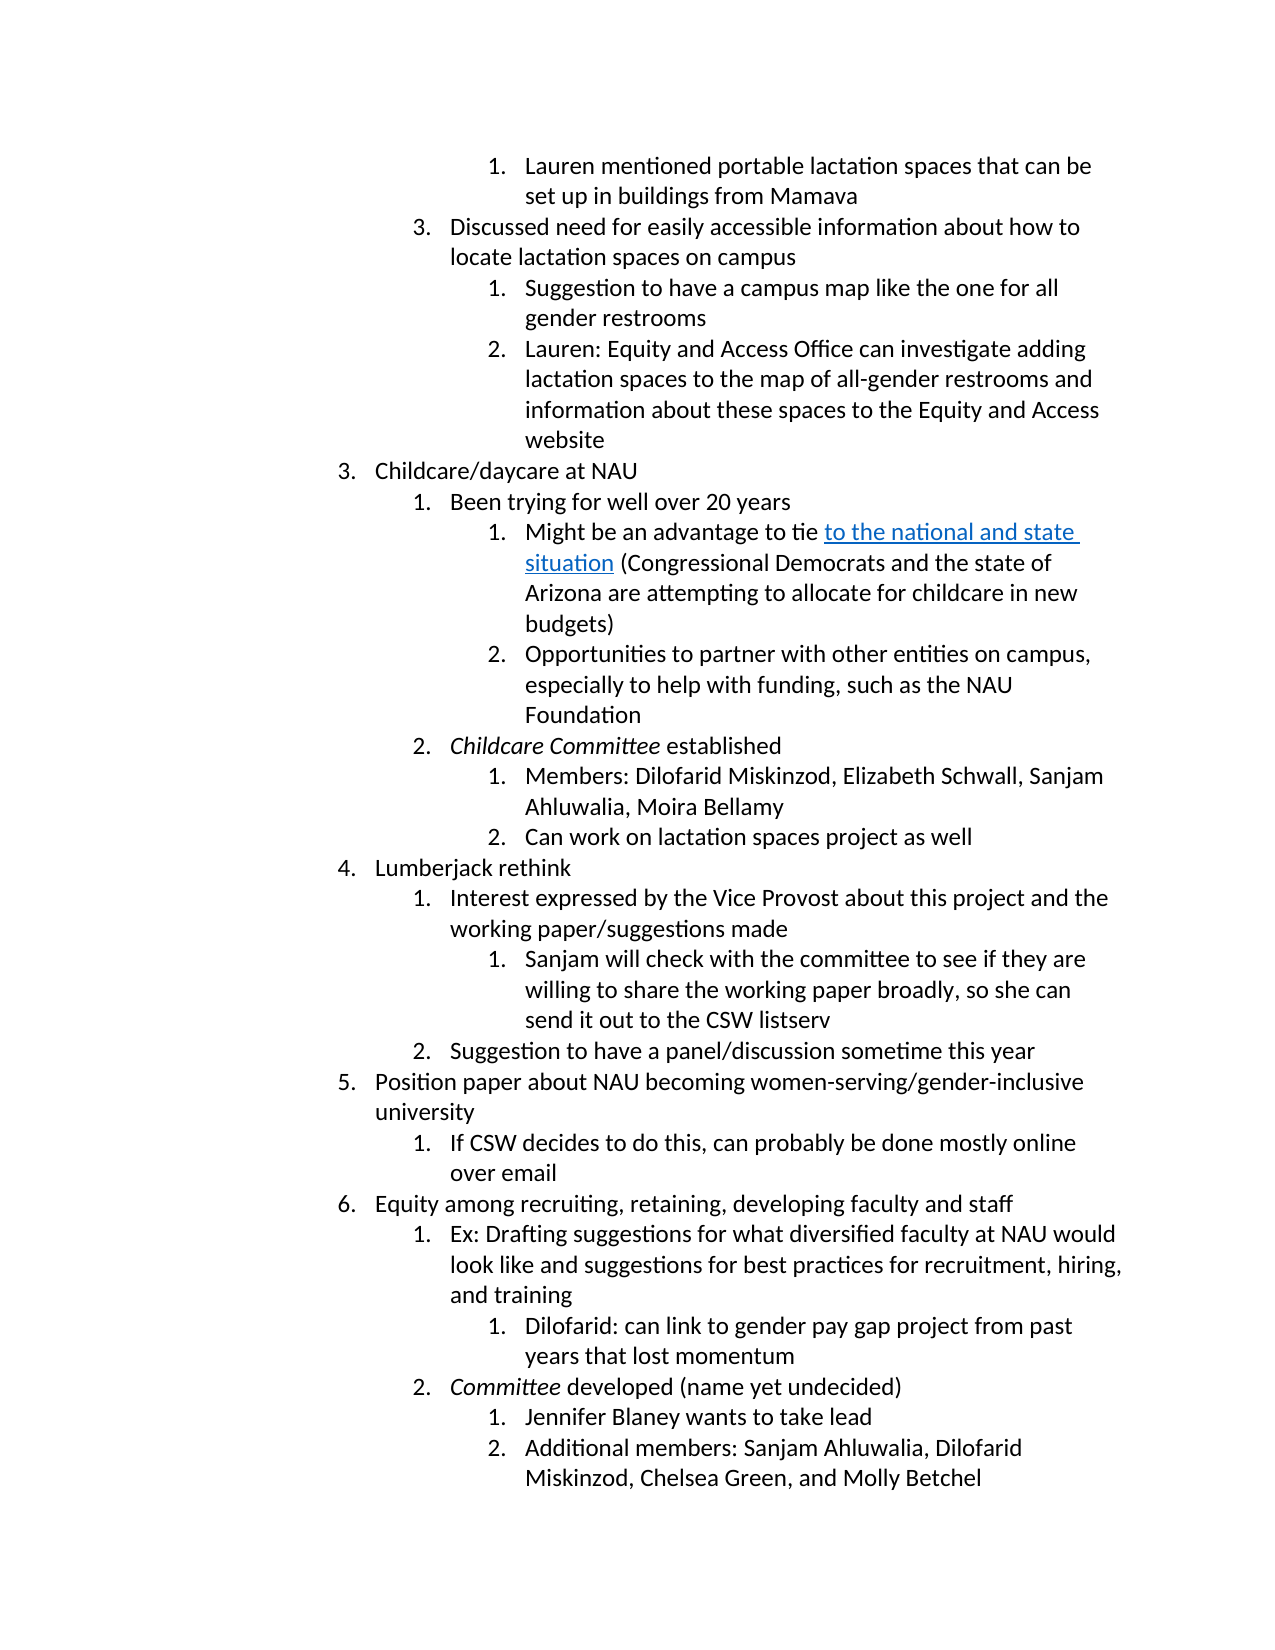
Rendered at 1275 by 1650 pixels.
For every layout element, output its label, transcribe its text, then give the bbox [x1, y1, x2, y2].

list Suggestion to have a panel/discussion sometime this year [412, 1035, 1125, 1066]
list Lauren mentioned portable lactation spaces that can be set up in buildings from Mamava [487, 150, 1125, 211]
list Position paper about NAU becoming women-serving/gender-inclusive university [337, 1066, 1125, 1127]
list Been trying for well over 20 years [412, 486, 1125, 516]
list Opportunities to partner with other entities on campus, especially to help with funding, such as the NAU Foundation [487, 638, 1125, 730]
list Dilofarid: can link to gender pay gap project from past years that lost momentum [487, 1310, 1125, 1371]
list Members: Dilofarid Miskinzod, Elizabeth Schwall, Sanjam Ahluwalia, Moira Bellamy [487, 760, 1125, 821]
list Sanjam will check with the committee to see if they are willing to share the working paper broadly, so she can send it out to the CSW listserv [487, 943, 1125, 1035]
list Lumberjack rethink [337, 852, 1125, 882]
list Discussed need for easily accessible information about how to locate lactation spaces on campus [412, 211, 1125, 272]
list Ex: Drafting suggestions for what diversified faculty at NAU would look like and suggestions for best practices for recruitment, hiring, and training [412, 1218, 1125, 1310]
list Jennifer Blaney wants to take lead [487, 1401, 1125, 1432]
list Can work on lactation spaces project as well [487, 821, 1125, 852]
list Interest expressed by the Vice Provost about this project and the working paper/suggestions made [412, 882, 1125, 943]
list Lauren: Equity and Access Office can investigate adding lactation spaces to the map of all-gender restrooms and information about these spaces to the Equity and Access website [487, 333, 1125, 455]
list Suggestion to have a campus map like the one for all gender restrooms [487, 272, 1125, 333]
list If CSW decides to do this, can probably be done mostly online over email [412, 1127, 1125, 1188]
list Equity among recruiting, retaining, developing faculty and staff [337, 1188, 1125, 1218]
list Childcare Committee established [412, 730, 1125, 760]
list Might be an advantage to tie to the national and state situation (Congressional Democrats and the state of Arizona are attempting to allocate for childcare in new budgets) [487, 516, 1125, 638]
list Additional members: Sanjam Ahluwalia, Dilofarid Miskinzod, Chelsea Green, and Molly Betchel [487, 1432, 1125, 1493]
list Committee developed (name yet undecided) [412, 1371, 1125, 1401]
list Childcare/daycare at NAU [337, 455, 1125, 486]
